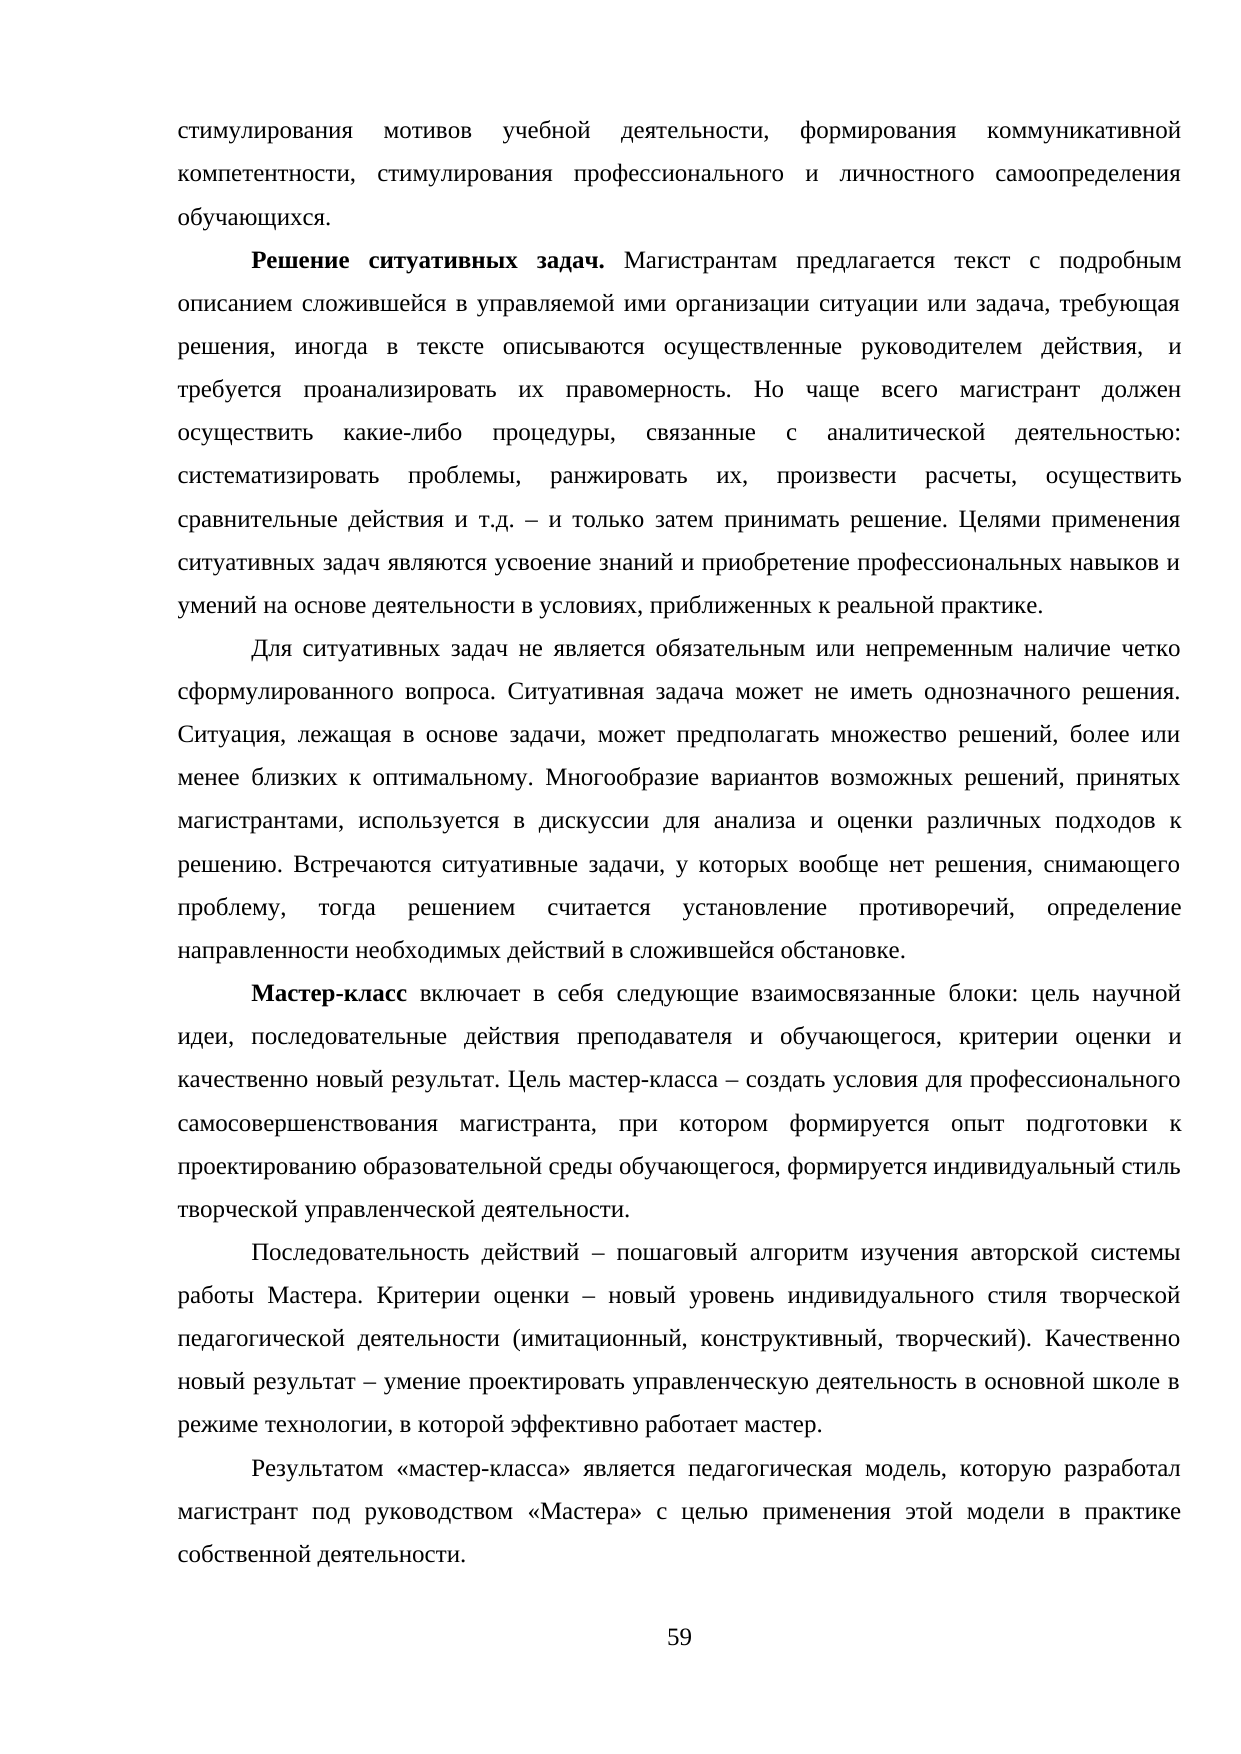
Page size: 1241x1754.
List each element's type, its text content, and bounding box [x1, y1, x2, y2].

text Решение ситуативных задач. Магистрантам предлагается текст с подробным описанием сложившейся в управляемой ими организации ситуации или задача, требующая решения, иногда в тексте описываются осуществленные руководителем действия, и требуется проанализировать их правомерность. Но чаще всего магистрант должен осуществить какие-либо процедуры, связанные с аналитической деятельностью: систематизировать проблемы, ранжировать их, произвести расчеты, осуществить сравнительные действия и т.д. – и только затем принимать решение. Целями применения ситуативных задач являются усвоение знаний и приобретение профессиональных навыков и умений на основе деятельности в условиях, приближенных к реальной практике. [177, 245, 1181, 619]
text Последовательность действий – пошаговый алгоритм изучения авторской системы работы Мастера. Критерии оценки – новый уровень индивидуального стиля творческой педагогической деятельности (имитационный, конструктивный, творческий). Качественно новый результат – умение проектировать управленческую деятельность в основной школе в режиме технологии, в которой эффективно работает мастер. [177, 1237, 1181, 1438]
text Для ситуативных задач не является обязательным или непременным наличие четко сформулированного вопроса. Ситуативная задача может не иметь однозначного решения. Ситуация, лежащая в основе задачи, может предполагать множество решений, более или менее близких к оптимальному. Многообразие вариантов возможных решений, принятых магистрантами, используется в дискуссии для анализа и оценки различных подходов к решению. Встречаются ситуативные задачи, у которых вообще нет решения, снимающего проблему, тогда решением считается установление противоречий, определение направленности необходимых действий в сложившейся обстановке. [177, 633, 1182, 964]
text стимулирования мотивов учебной деятельности, формирования коммуникативной компетентности, стимулирования профессионального и личностного самоопределения обучающихся. [177, 115, 1181, 230]
text Мастер-класс включает в себя следующие взаимосвязанные блоки: цель научной идеи, последовательные действия преподавателя и обучающегося, критерии оценки и качественно новый результат. Цель мастер-класса – создать условия для профессионального самосовершенствования магистранта, при котором формируется опыт подготовки к проектированию образовательной среды обучающегося, формируется индивидуальный стиль творческой управленческой деятельности. [177, 978, 1181, 1223]
text Результатом «мастер-класса» является педагогическая модель, которую разработал магистрант под руководством «Мастера» с целью применения этой модели в практике собственной деятельности. [177, 1453, 1181, 1568]
